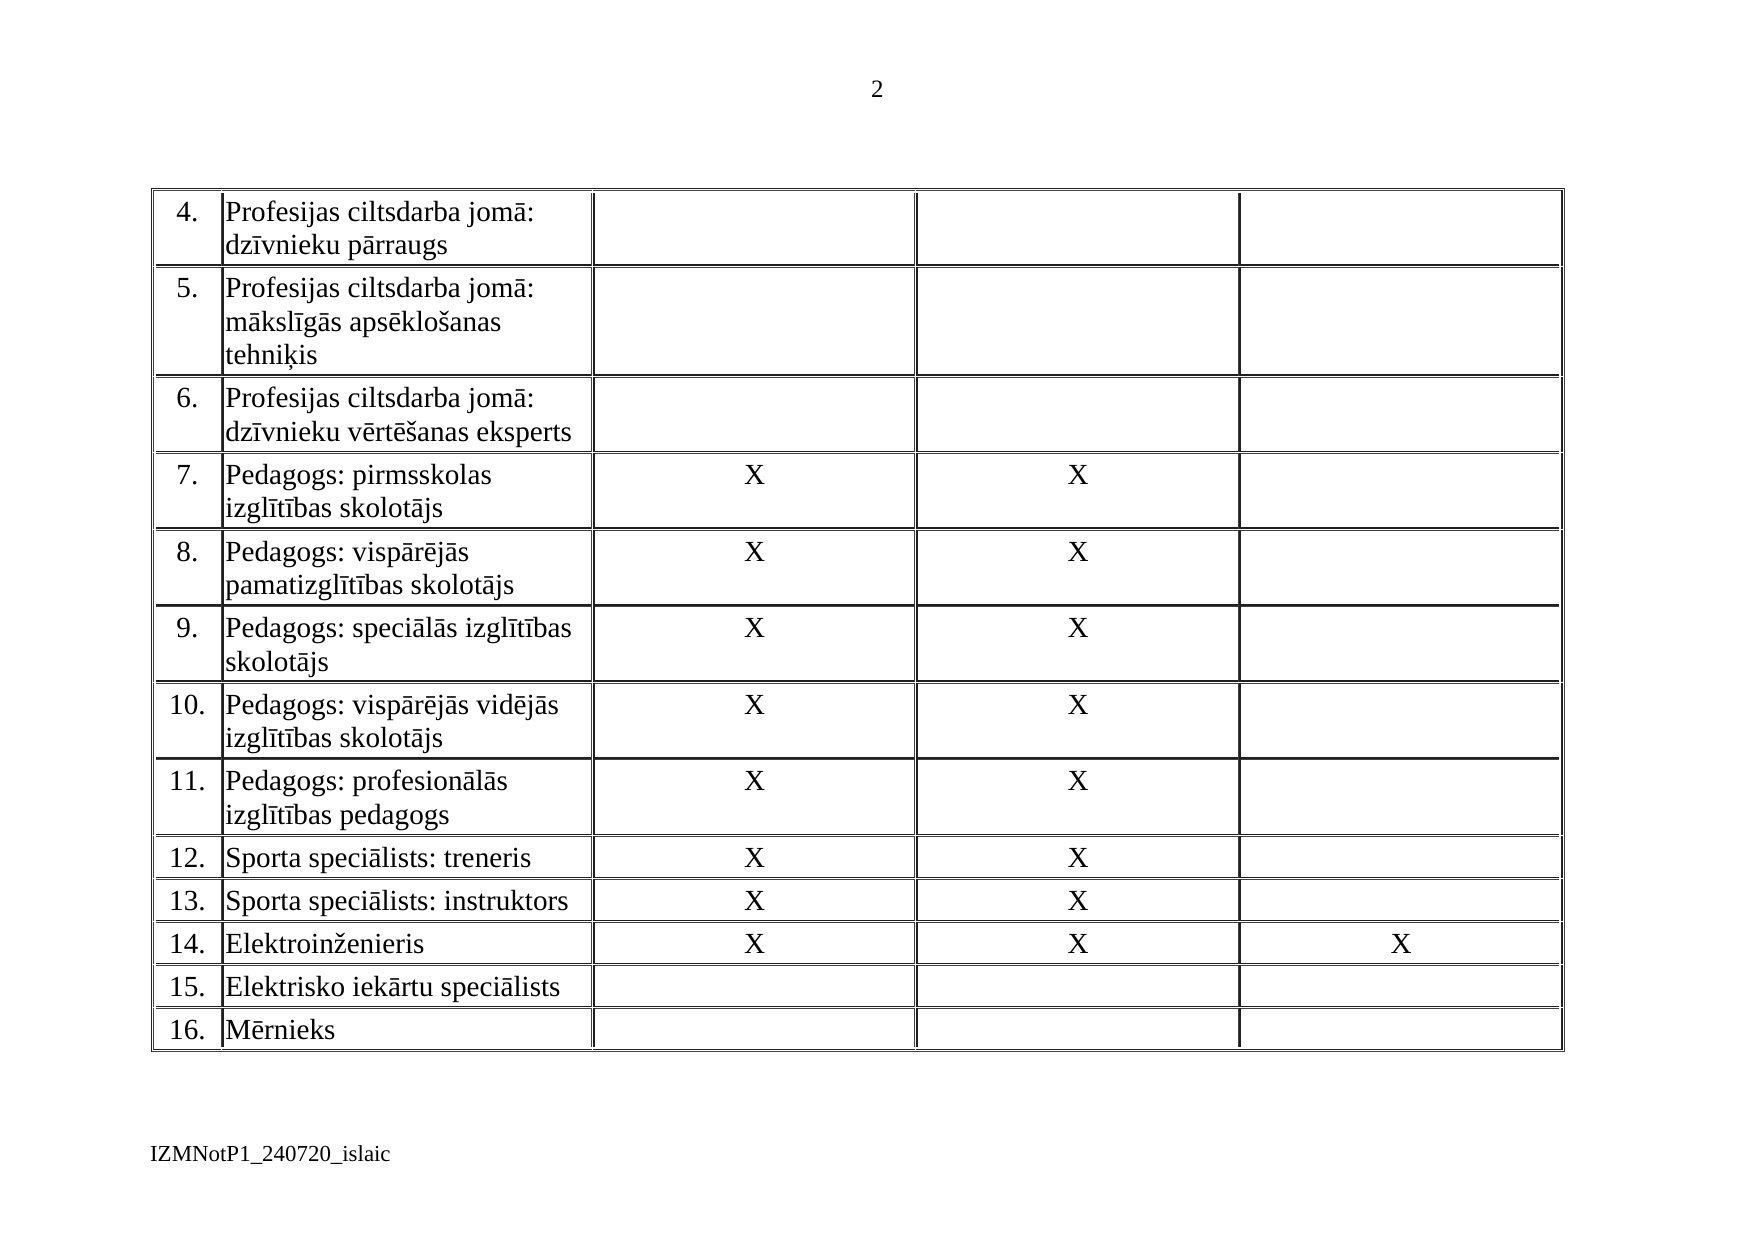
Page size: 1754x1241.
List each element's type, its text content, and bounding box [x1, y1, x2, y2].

table_cell 7. [152, 451, 222, 527]
table_cell Pedagogs: profesionālās izglītības pedagogs [224, 760, 591, 833]
table_cell X [918, 760, 1238, 833]
table_cell 16. [152, 1006, 222, 1049]
table_cell [916, 191, 1239, 264]
table_cell X [595, 880, 914, 919]
table_cell X [918, 923, 1238, 963]
table_cell [918, 268, 1238, 374]
table_cell [595, 966, 914, 1006]
table_cell X [918, 531, 1238, 604]
table_cell Pedagogs: speciālās izglītības skolotājs [224, 607, 591, 680]
table_cell [1241, 757, 1561, 833]
table_cell 10. [154, 680, 221, 757]
table_cell 4. [154, 189, 222, 264]
table_cell [1241, 374, 1562, 451]
table_cell X [595, 760, 914, 833]
table_cell X [918, 880, 1238, 919]
table_cell [1239, 451, 1563, 527]
table_cell X [595, 923, 914, 963]
table_cell [1241, 680, 1562, 757]
table_cell 9. [154, 604, 221, 680]
table_cell 12. [154, 834, 221, 877]
table_cell 6. [154, 374, 221, 451]
table_cell 11. [154, 757, 221, 833]
table_cell X [595, 607, 914, 680]
table_cell X [918, 684, 1238, 757]
table_cell X [918, 607, 1238, 680]
table_cell [1241, 264, 1562, 374]
table_cell Sporta speciālists: treneris [224, 837, 591, 877]
table_cell X [595, 837, 914, 877]
table_cell [1239, 191, 1561, 264]
table_cell 14. [154, 920, 221, 963]
table_cell Profesijas ciltsdarba jomā: dzīvnieku pārraugs [222, 189, 593, 264]
table_cell Elektrisko iekārtu speciālists [224, 966, 591, 1006]
table_cell 8. [154, 527, 221, 604]
table_cell X [1241, 920, 1562, 963]
table_cell X [918, 454, 1238, 527]
table_cell Pedagogs: vispārējās vidējās izglītības skolotājs [224, 684, 591, 757]
table_cell X [918, 837, 1238, 877]
table_cell [1241, 527, 1562, 604]
table_cell Profesijas ciltsdarba jomā: mākslīgās apsēklošanas tehniķis [224, 268, 591, 374]
table_cell Mērnieks [222, 1006, 593, 1049]
table_cell Profesijas ciltsdarba jomā: dzīvnieku vērtēšanas eksperts [224, 378, 591, 451]
table_cell [593, 1006, 916, 1049]
table_cell X [595, 684, 914, 757]
table_cell [918, 378, 1238, 451]
table_cell [595, 268, 914, 374]
table_cell 5. [154, 264, 221, 374]
table_cell [1239, 1006, 1563, 1049]
table_cell X [595, 454, 914, 527]
table_cell [593, 189, 916, 264]
table_cell Elektroinženieris [224, 923, 591, 963]
table_cell Sporta speciālists: instruktors [224, 880, 591, 919]
table_cell [916, 1009, 1239, 1049]
table_cell [595, 378, 914, 451]
table_cell [1239, 963, 1563, 1006]
table_cell 13. [152, 877, 222, 919]
table_cell Pedagogs: pirmsskolas izglītības skolotājs [224, 454, 591, 527]
table_cell Pedagogs: vispārējās pamatizglītības skolotājs [224, 531, 591, 604]
table_cell X [595, 531, 914, 604]
table_cell [1239, 877, 1563, 919]
table_cell [1241, 604, 1561, 680]
table_cell [1241, 834, 1562, 877]
table_cell [918, 966, 1238, 1006]
table_cell 15. [152, 963, 222, 1006]
